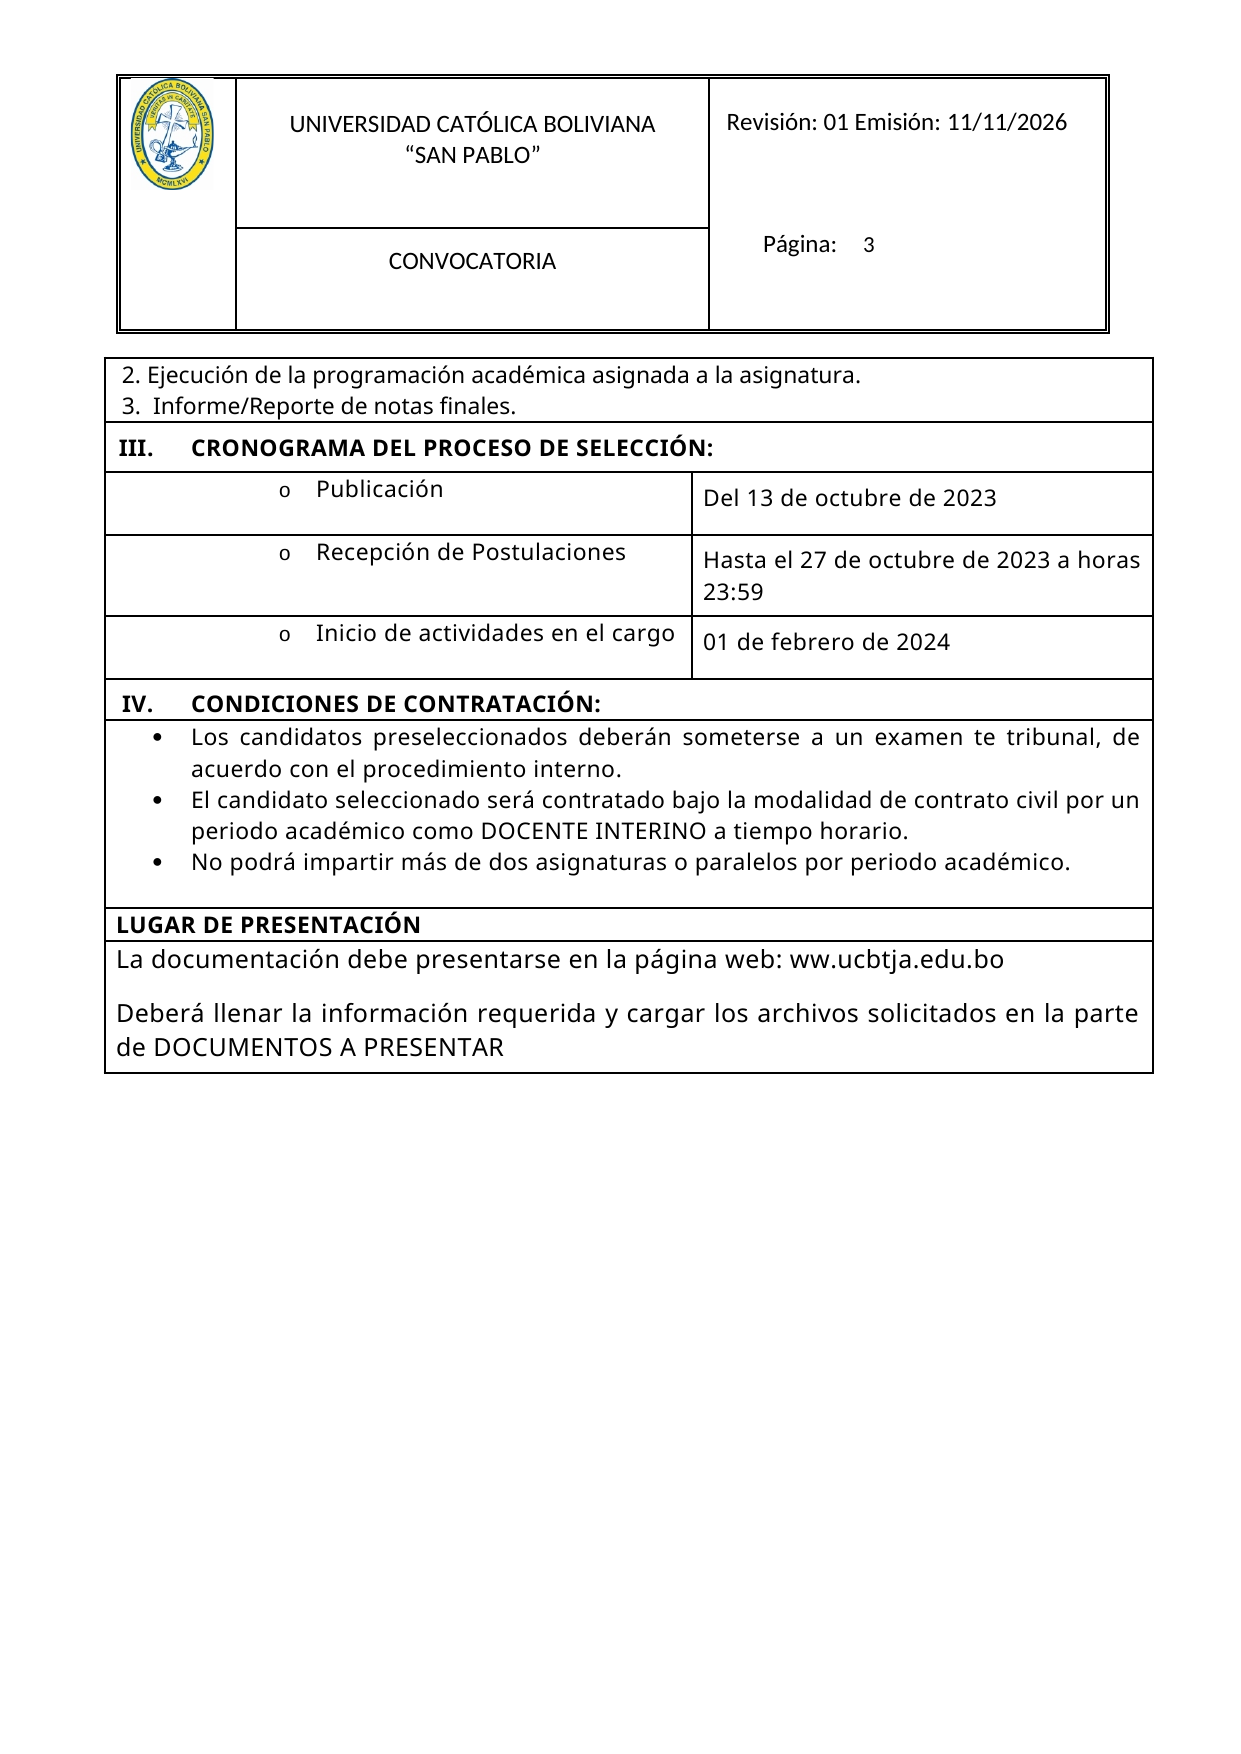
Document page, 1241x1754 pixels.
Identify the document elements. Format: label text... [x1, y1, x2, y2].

table_cell Hasta el 27 de octubre de 2023 a horas 23:59 [693, 536, 1152, 615]
picture [130, 78, 214, 190]
table_cell CRONOGRAMA DEL PROCESO DE SELECCIÓN: [106, 423, 1152, 471]
table_cell LUGAR DE PRESENTACIÓN [106, 909, 1152, 940]
table_cell La documentación debe presentarse en la página web: ww.ucbtja.edu.bo Deberá llenar la información requerida y cargar los archivos solicitados en la parte de DOCUMENTOS A PRESENTAR [106, 942, 1152, 1072]
table_cell Publicación [106, 473, 691, 534]
table_cell Inicio de actividades en el cargo [106, 617, 691, 677]
table_cell 01 de febrero de 2024 [693, 617, 1152, 677]
table_cell Del 13 de octubre de 2023 [693, 473, 1152, 534]
table_cell Los candidatos preseleccionados deberán someterse a un examen te tribunal, de acuerdo con el procedimiento interno. El candidato seleccionado será contratado bajo la modalidad de contrato civil por un periodo académico como DOCENTE INTERINO a tiempo horario. No podrá impartir más de dos asignaturas o paralelos por periodo académico. [106, 721, 1152, 907]
table_cell Recepción de Postulaciones [106, 536, 691, 615]
table_cell CONDICIONES DE CONTRATACIÓN: [106, 680, 1152, 719]
